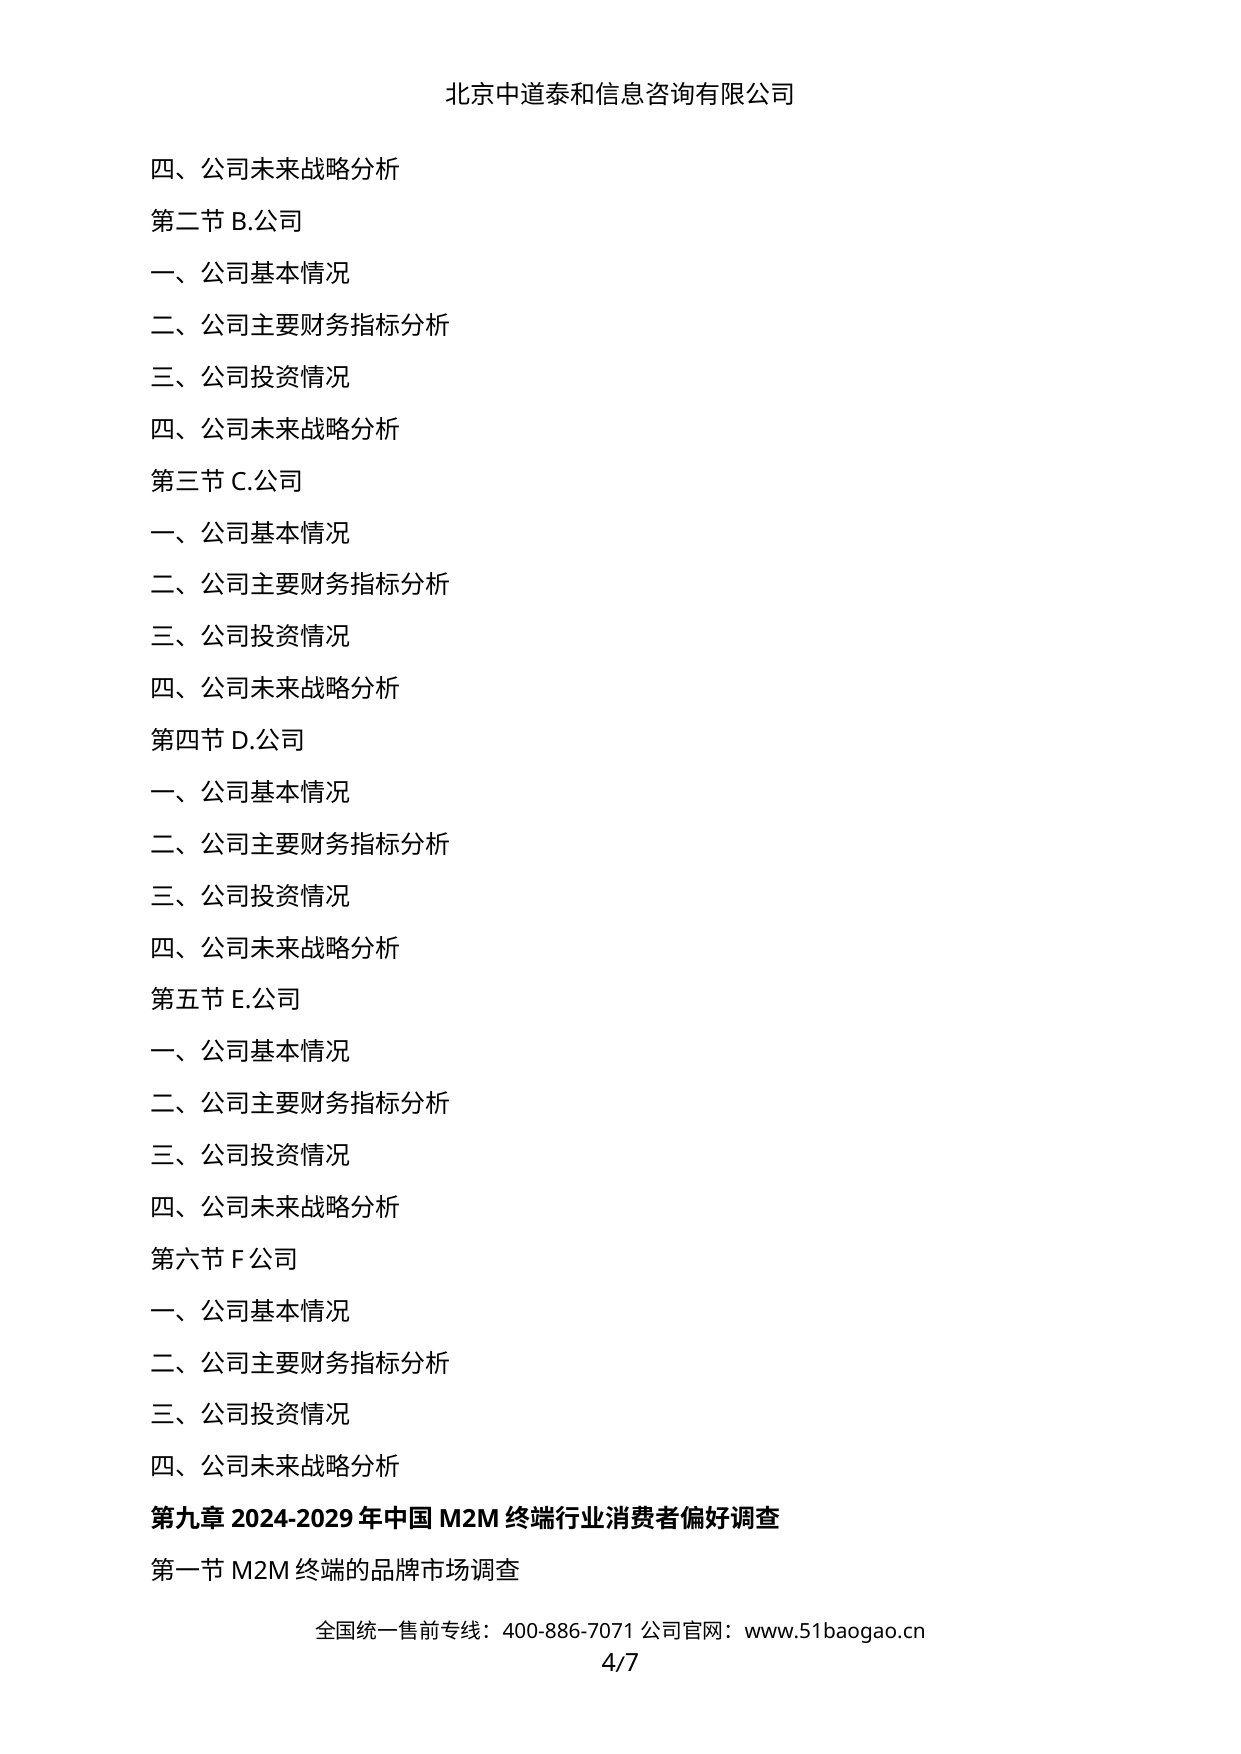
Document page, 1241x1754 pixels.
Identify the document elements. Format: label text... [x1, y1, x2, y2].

text 三、公司投资情况 [150, 1395, 1090, 1431]
text 四、公司未来战略分析 [150, 669, 1090, 705]
text 一、公司基本情况 [150, 513, 1090, 549]
text 第一节 M2M终端的品牌市场调查 [150, 1551, 1090, 1587]
text 第九章 2024-2029年中国M2M终端行业消费者偏好调查 [150, 1499, 1090, 1535]
text 四、公司未来战略分析 [150, 1187, 1090, 1224]
text 四、公司未来战略分析 [150, 150, 1090, 186]
text 第六节 F公司 [150, 1239, 1090, 1276]
text 二、公司主要财务指标分析 [150, 565, 1090, 601]
text 二、公司主要财务指标分析 [150, 824, 1090, 861]
text 二、公司主要财务指标分析 [150, 1084, 1090, 1120]
text 一、公司基本情况 [150, 1291, 1090, 1327]
text 一、公司基本情况 [150, 254, 1090, 290]
text 第二节 B.公司 [150, 202, 1090, 238]
text 第三节 C.公司 [150, 461, 1090, 497]
text 一、公司基本情况 [150, 1032, 1090, 1068]
text 四、公司未来战略分析 [150, 409, 1090, 446]
text 二、公司主要财务指标分析 [150, 306, 1090, 342]
text 三、公司投资情况 [150, 876, 1090, 912]
text 三、公司投资情况 [150, 617, 1090, 653]
text 第四节 D.公司 [150, 721, 1090, 757]
text 二、公司主要财务指标分析 [150, 1343, 1090, 1379]
text 三、公司投资情况 [150, 1136, 1090, 1172]
text 四、公司未来战略分析 [150, 1447, 1090, 1483]
text 一、公司基本情况 [150, 772, 1090, 809]
text 四、公司未来战略分析 [150, 928, 1090, 964]
text 三、公司投资情况 [150, 357, 1090, 394]
text 第五节 E.公司 [150, 980, 1090, 1016]
